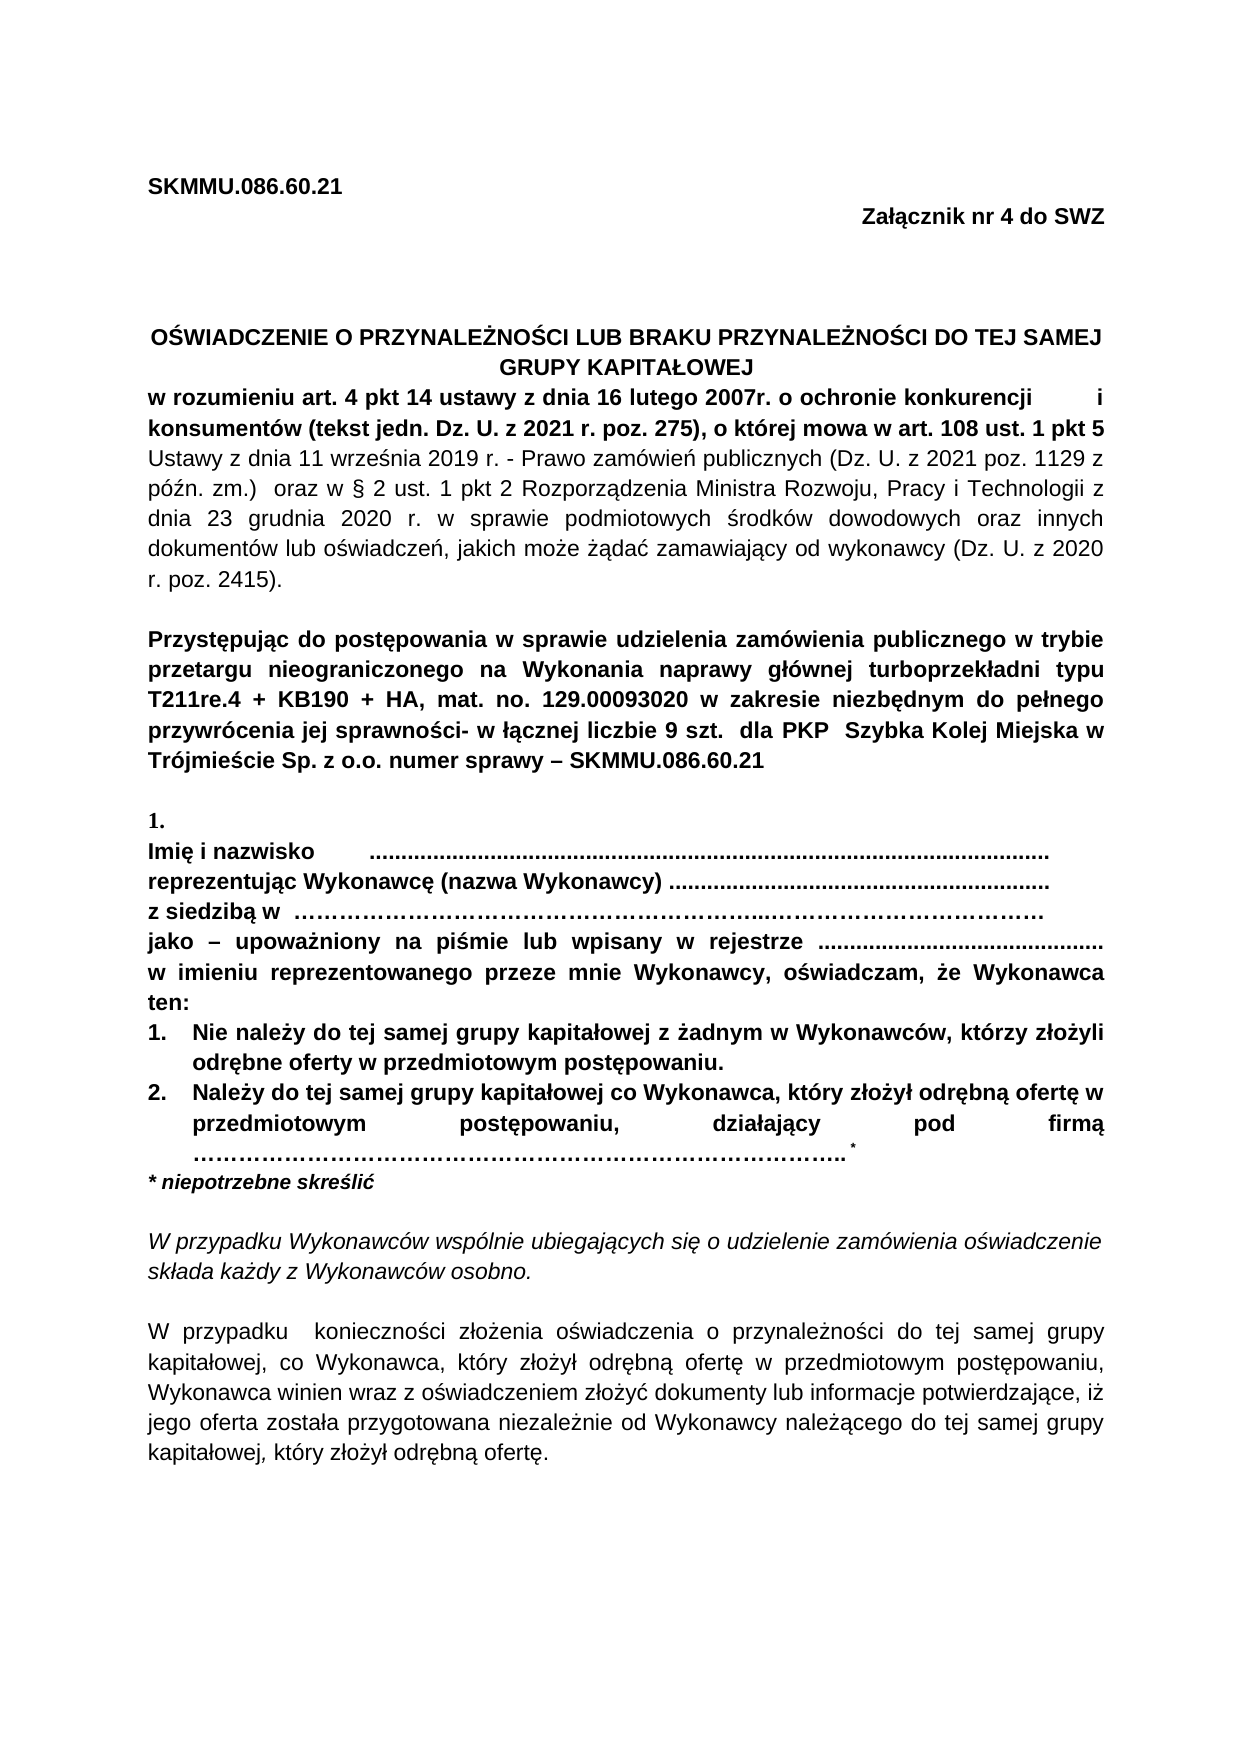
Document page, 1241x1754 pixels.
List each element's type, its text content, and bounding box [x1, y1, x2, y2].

text w rozumieniu art. 4 pkt 14 ustawy z dnia 16 lutego 2007r. o ochronie konkurencji i konsumentów (tekst jedn. Dz. U. z 2021 r. poz. 275), o której mowa w art. 108 ust. 1 pkt 5 Ustawy z dnia 11 września 2019 r. - Prawo zamówień publicznych (Dz. U. z 2021 poz. 1129 z późn. zm.) oraz w § 2 ust. 1 pkt 2 Rozporządzenia Ministra Rozwoju, Pracy i Technologii z dnia 23 grudnia 2020 r. w sprawie podmiotowych środków dowodowych oraz innych dokumentów lub oświadczeń, jakich może żądać zamawiający od wykonawcy (Dz. U. z 2020 r. poz. 2415). [148, 384, 1105, 592]
text Przystępując do postępowania w sprawie udzielenia zamówienia publicznego w trybie przetargu nieograniczonego na Wykonania naprawy głównej turboprzekładni typu T211re.4 + KB190 + HA, mat. no. 129.00093020 w zakresie niezbędnym do pełnego przywrócenia jej sprawności- w łącznej liczbie 9 szt. dla PKP Szybka Kolej Miejska w Trójmieście Sp. z o.o. numer sprawy – SKMMU.086.60.21 [148, 626, 1105, 773]
text SKMMU.086.60.21 [148, 173, 1105, 199]
list Nie należy do tej samej grupy kapitałowej z żadnym w Wykonawców, którzy złożyli odrębne oferty w przedmiotowym postępowaniu. [148, 1019, 1105, 1075]
text Imię i nazwisko ........................................................................................................... [148, 838, 1105, 864]
text W przypadku Wykonawców wspólnie ubiegających się o udzielenie zamówienia oświadczenie składa każdy z Wykonawców osobno. [148, 1228, 1105, 1284]
text z siedzibą w ……………………………………………………...……………………………… [148, 898, 1105, 924]
text * niepotrzebne skreślić [148, 1170, 1105, 1194]
text reprezentując Wykonawcę (nazwa Wykonawcy) ............................................................ [148, 868, 1105, 894]
list Należy do tej samej grupy kapitałowej co Wykonawca, który złożył odrębną ofertę w przedmiotowym postępowaniu, działający pod firmą ………………………………………………………………………….. * [148, 1079, 1105, 1166]
text jako – upoważniony na piśmie lub wpisany w rejestrze ............................................. w imieniu reprezentowanego przeze mnie Wykonawcy, oświadczam, że Wykonawca ten: [148, 928, 1105, 1015]
text OŚWIADCZENIE O PRZYNALEŻNOŚCI LUB BRAKU PRZYNALEŻNOŚCI DO TEJ SAMEJ GRUPY KAPITAŁOWEJ [148, 324, 1105, 381]
text Załącznik nr 4 do SWZ [148, 203, 1105, 229]
text W przypadku konieczności złożenia oświadczenia o przynależności do tej samej grupy kapitałowej, co Wykonawca, który złożył odrębną ofertę w przedmiotowym postępowaniu, Wykonawca winien wraz z oświadczeniem złożyć dokumenty lub informacje potwierdzające, iż jego oferta została przygotowana niezależnie od Wykonawcy należącego do tej samej grupy kapitałowej, który złożył odrębną ofertę. [148, 1318, 1105, 1465]
